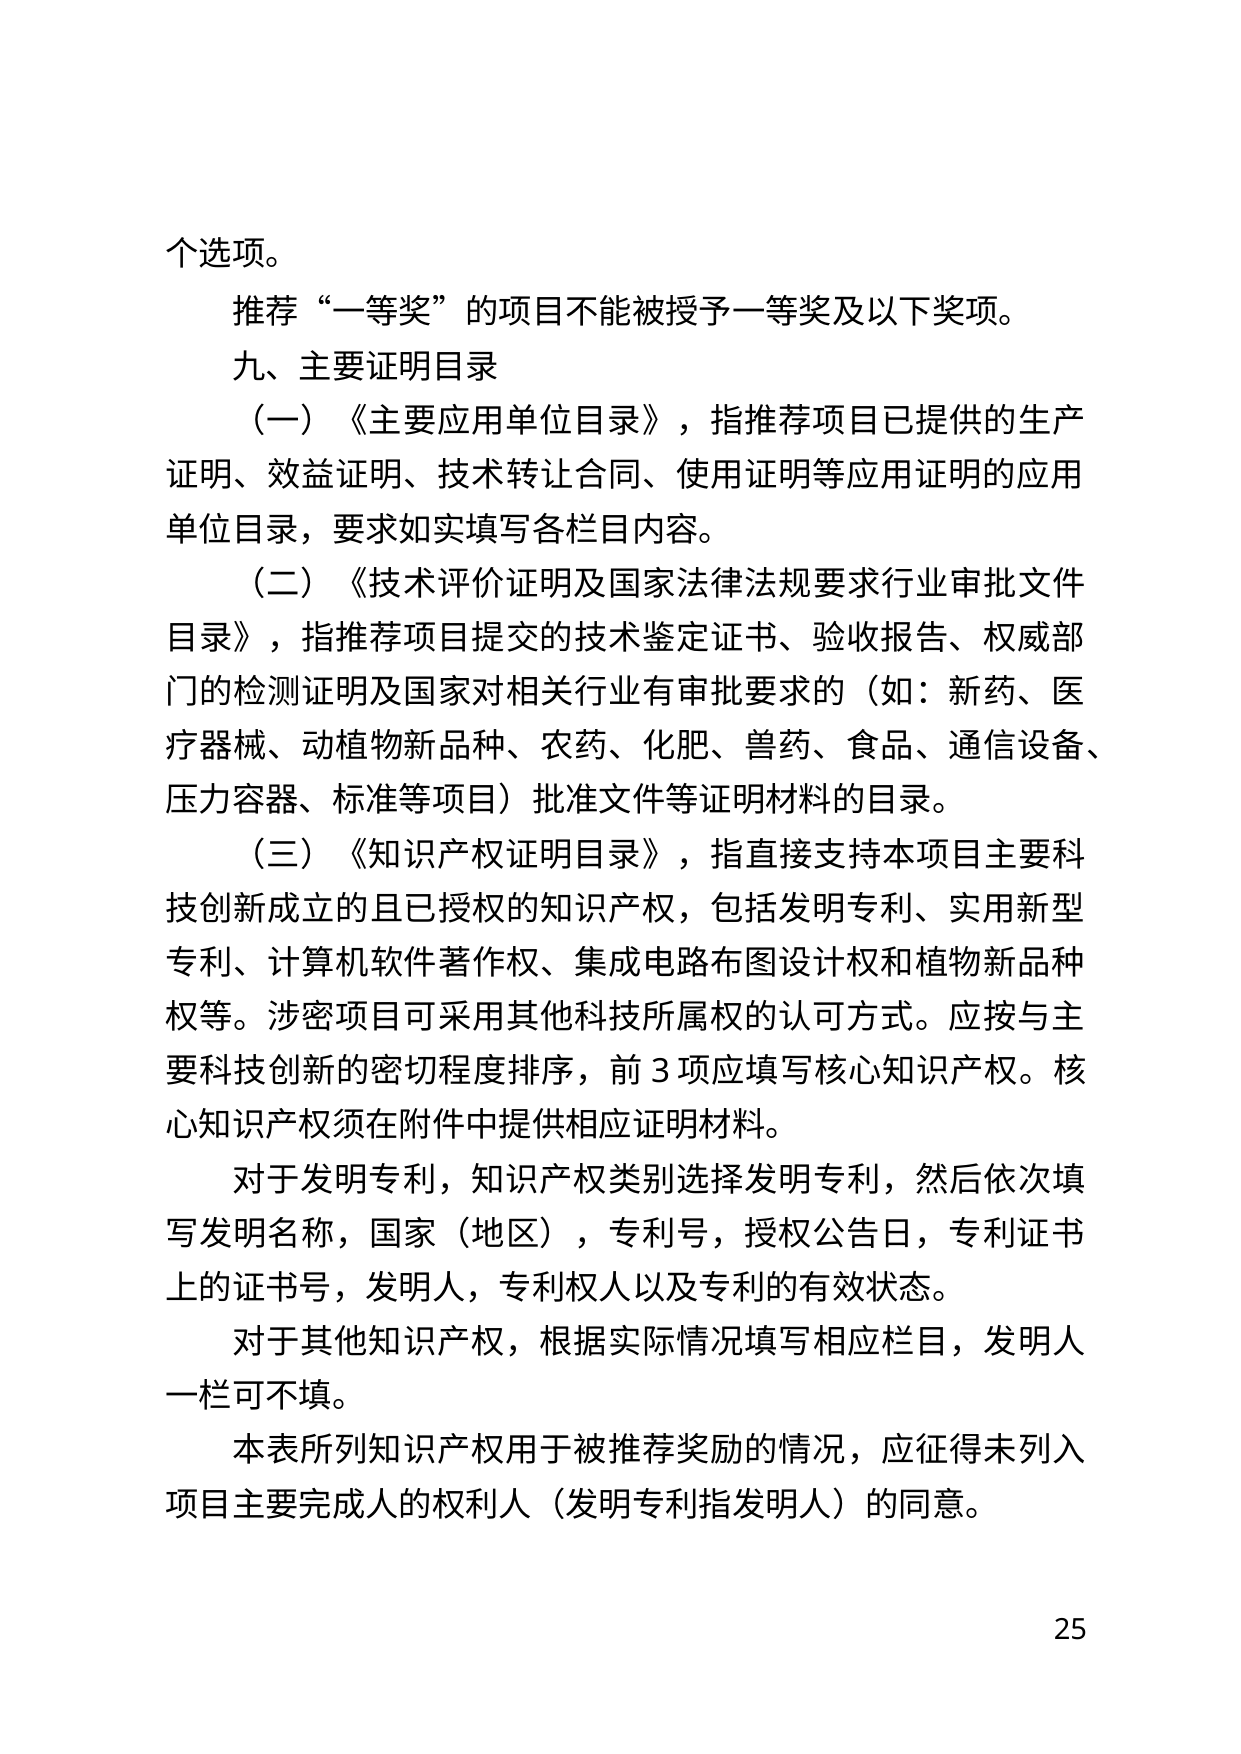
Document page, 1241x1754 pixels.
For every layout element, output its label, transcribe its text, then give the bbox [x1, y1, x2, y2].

text 本表所列知识产权用于被推荐奖励的情况，应征得未列入项目主要完成人的权利人（发明专利指发明人）的同意。 [165, 1418, 1087, 1527]
text （一）《主要应用单位目录》，指推荐项目已提供的生产证明、效益证明、技术转让合同、使用证明等应用证明的应用单位目录，要求如实填写各栏目内容。 [165, 389, 1087, 552]
text 推荐“一等奖”的项目不能被授予一等奖及以下奖项。 [165, 277, 1087, 335]
text 对于发明专利，知识产权类别选择发明专利，然后依次填写发明名称，国家（地区），专利号，授权公告日，专利证书上的证书号，发明人，专利权人以及专利的有效状态。 [165, 1148, 1087, 1310]
text （二）《技术评价证明及国家法律法规要求行业审批文件目录》，指推荐项目提交的技术鉴定证书、验收报告、权威部门的检测证明及国家对相关行业有审批要求的（如：新药、医疗器械、动植物新品种、农药、化肥、兽药、食品、通信设备、压力容器、标准等项目）批准文件等证明材料的目录。 [165, 552, 1087, 823]
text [165, 218, 1087, 277]
text 对于其他知识产权，根据实际情况填写相应栏目，发明人一栏可不填。 [165, 1310, 1087, 1418]
text 九、主要证明目录 [165, 335, 1087, 389]
text （三）《知识产权证明目录》，指直接支持本项目主要科技创新成立的且已授权的知识产权，包括发明专利、实用新型专利、计算机软件著作权、集成电路布图设计权和植物新品种权等。涉密项目可采用其他科技所属权的认可方式。应按与主要科技创新的密切程度排序，前3项应填写核心知识产权。核心知识产权须在附件中提供相应证明材料。 [165, 823, 1087, 1148]
